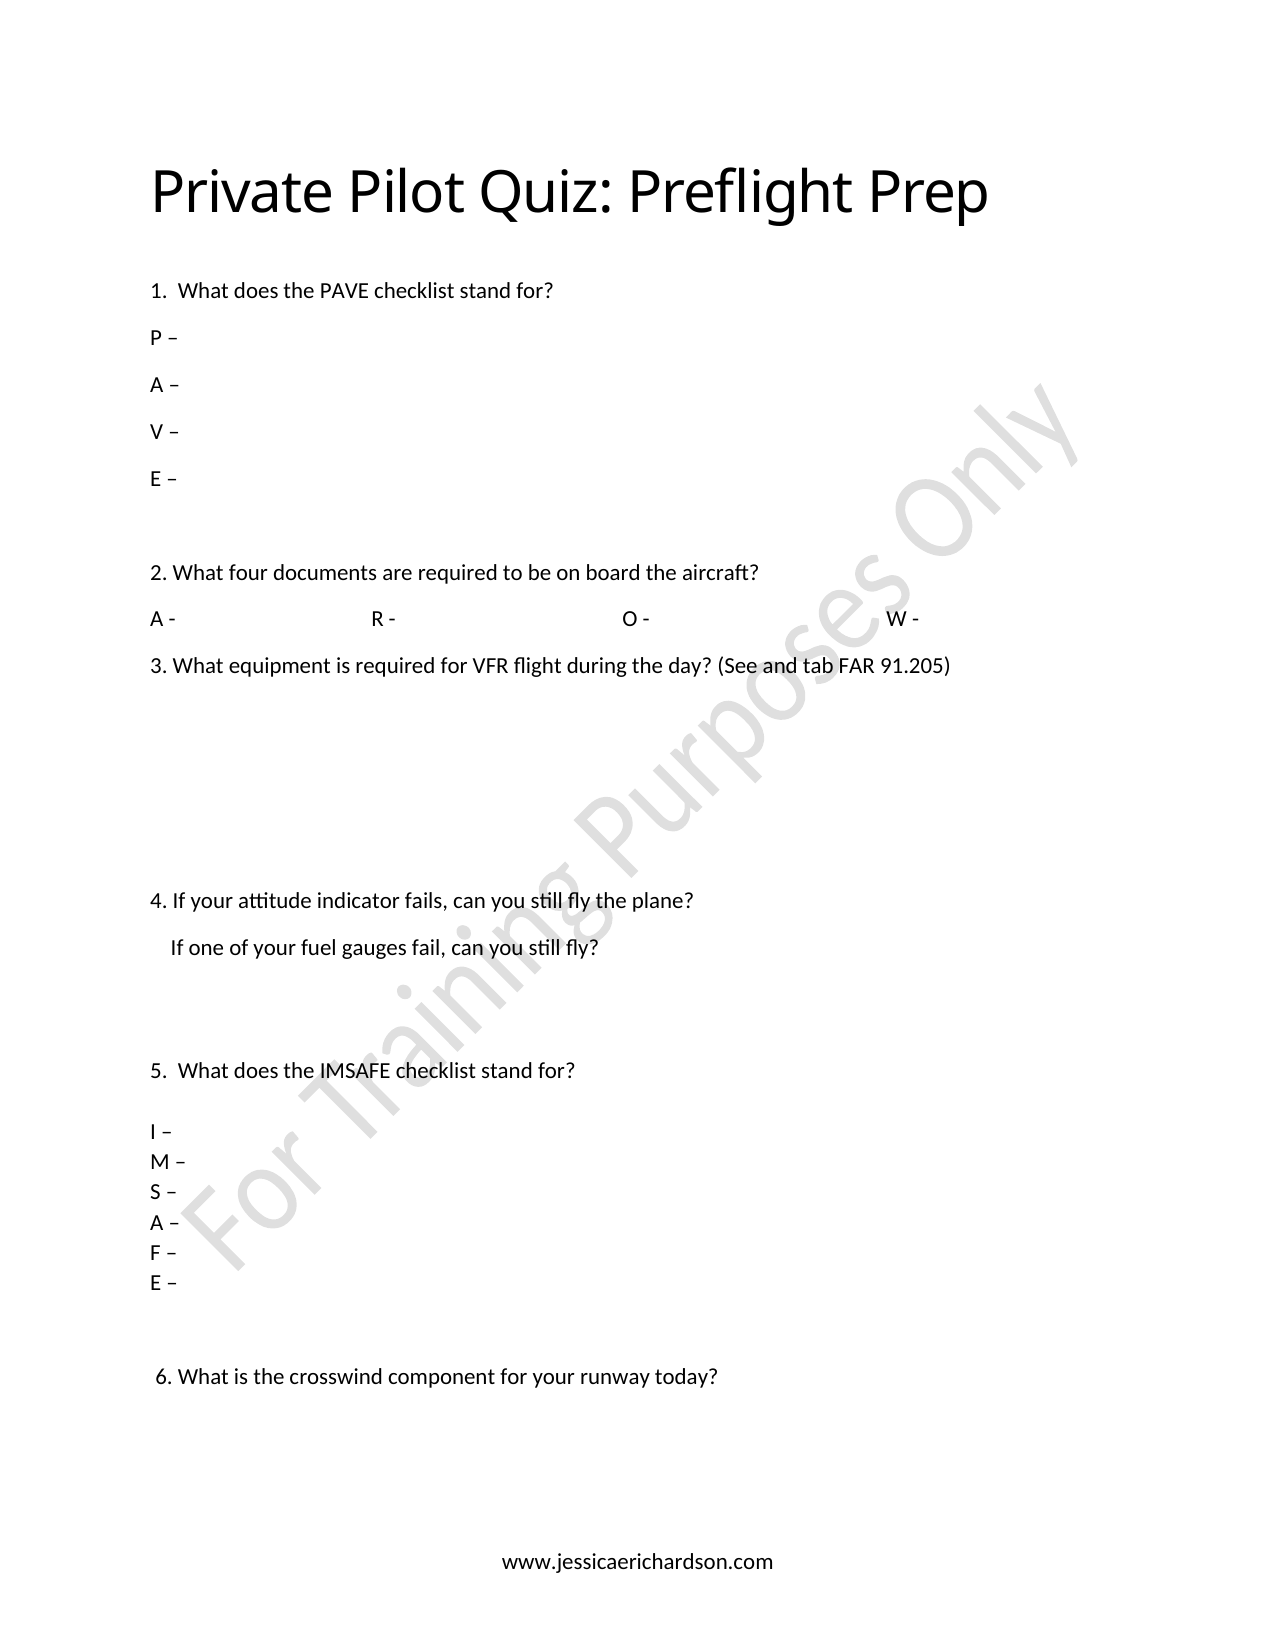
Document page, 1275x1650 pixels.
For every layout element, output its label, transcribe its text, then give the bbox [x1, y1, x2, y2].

list I – [150, 1117, 1125, 1145]
title Private Pilot Quiz: Preflight Prep [150, 150, 1125, 229]
list F – [150, 1238, 1125, 1266]
text A – [150, 370, 1125, 398]
text V – [150, 417, 1125, 445]
list S – [150, 1177, 1125, 1205]
text E – [150, 464, 1125, 492]
text 4. If your attitude indicator fails, can you still fly the plane? [150, 886, 1125, 914]
list M – [150, 1147, 1125, 1175]
list A – [150, 1208, 1125, 1236]
text P – [150, 323, 1125, 351]
list 5. What does the IMSAFE checklist stand for? [150, 1057, 1125, 1084]
text 3. What equipment is required for VFR flight during the day? (See and tab FAR 91.205) [150, 651, 1125, 679]
text A - R - O - W - [150, 604, 1125, 632]
text If one of your fuel gauges fail, can you still fly? [150, 933, 1125, 961]
text 1. What does the PAVE checklist stand for? [150, 276, 1125, 304]
list E – [150, 1268, 1125, 1296]
text 2. What four documents are required to be on board the aircraft? [150, 558, 1125, 586]
text 6. What is the crosswind component for your runway today? [150, 1362, 1125, 1390]
